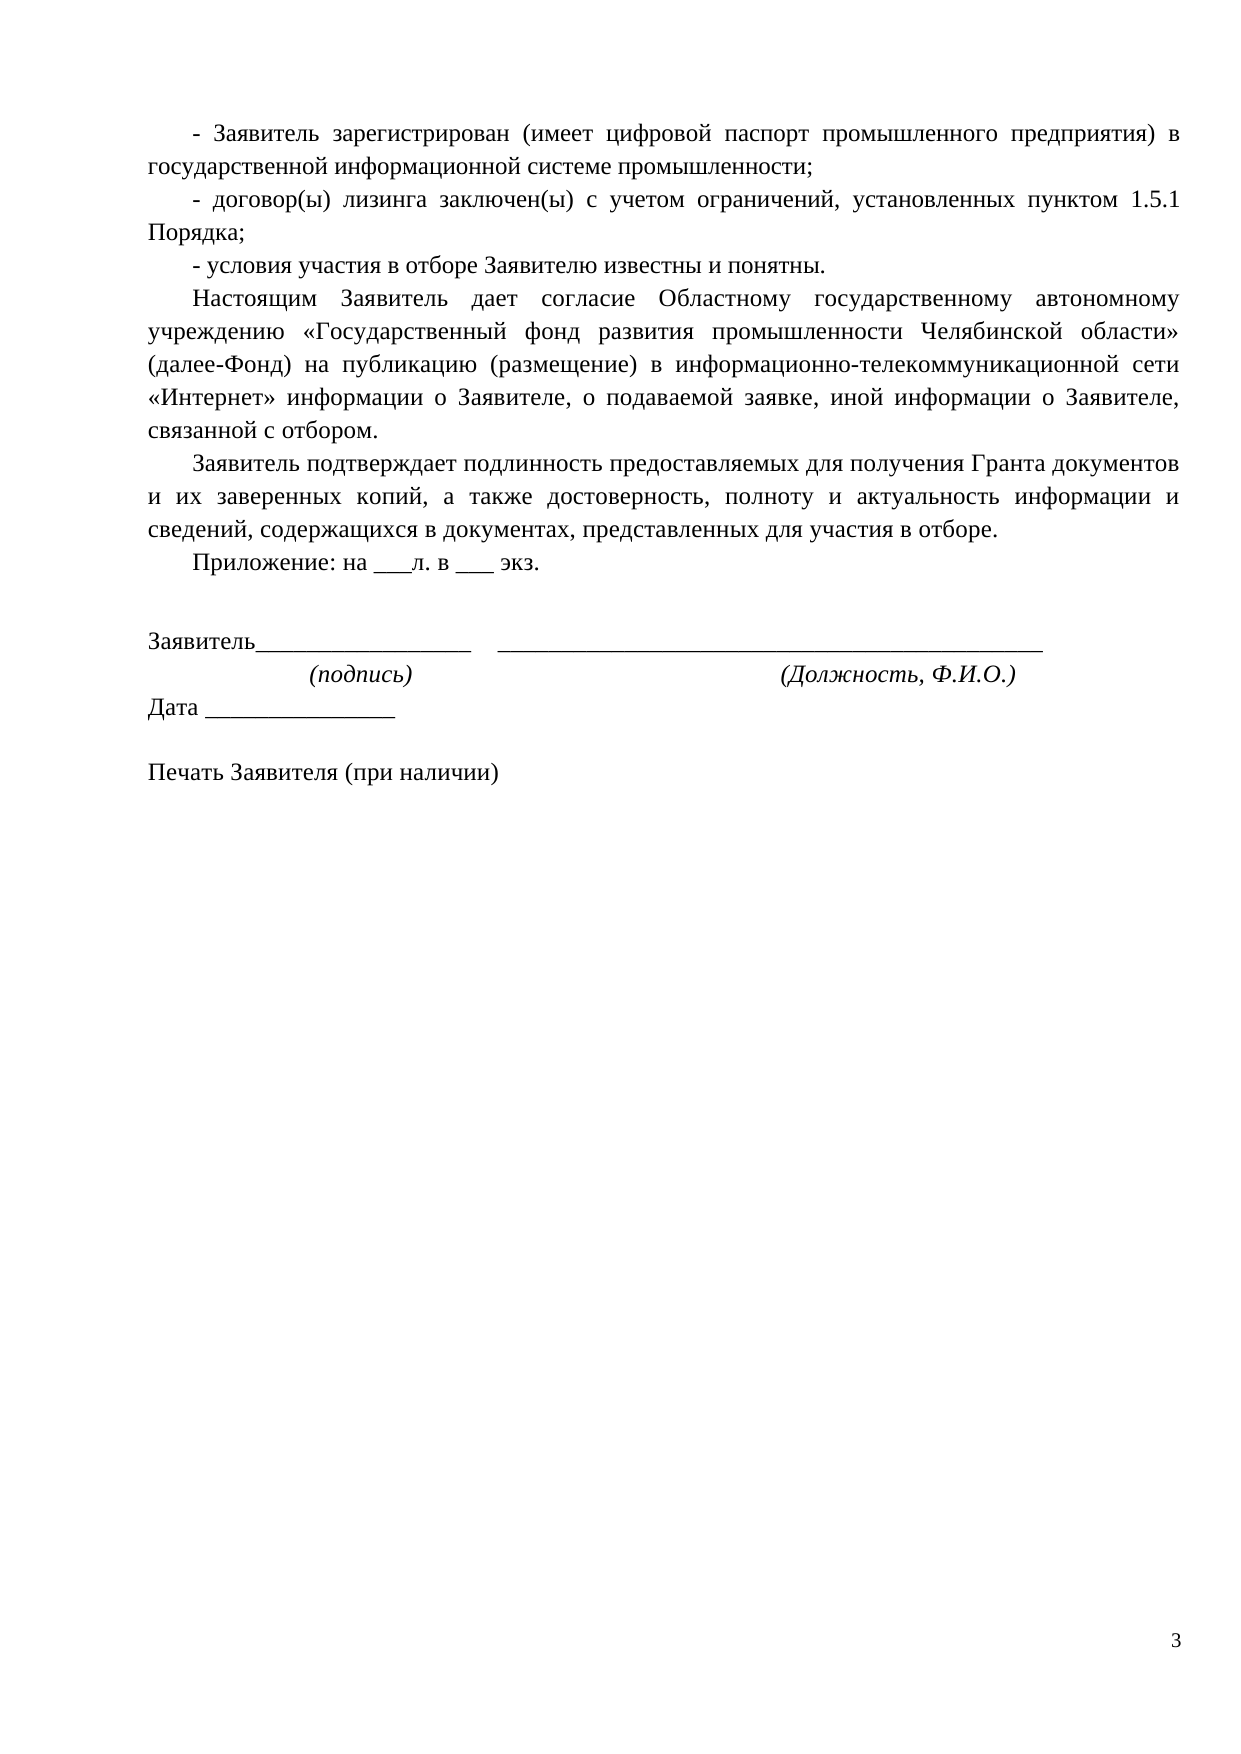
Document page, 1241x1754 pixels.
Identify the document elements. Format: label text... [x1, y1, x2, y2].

text Дата _______________ [148, 692, 1181, 753]
text Приложение: на ___л. в ___ экз. [148, 547, 1181, 576]
text Настоящим Заявитель дает согласие Областному государственному автономному учреждению «Государственный фонд развития промышленности Челябинской области» (далее-Фонд) на публикацию (размещение) в информационно-телекоммуникационной сети «Интернет» информации о Заявителе, о подаваемой заявке, иной информации о Заявителе, связанной с отбором. [148, 283, 1181, 444]
text - договор(ы) лизинга заключен(ы) с учетом ограничений, установленных пунктом 1.5.1 Порядка; [148, 184, 1181, 246]
text (подпись) (Должность, Ф.И.О.) [148, 659, 1181, 688]
text - Заявитель зарегистрирован (имеет цифровой паспорт промышленного предприятия) в государственной информационной системе промышленности; [148, 118, 1181, 180]
text - условия участия в отборе Заявителю известны и понятны. [148, 250, 1181, 279]
text Печать Заявителя (при наличии) [148, 757, 1181, 786]
text Заявитель_________________ ___________________________________________ [148, 626, 1181, 655]
text Заявитель подтверждает подлинность предоставляемых для получения Гранта документов и их заверенных копий, а также достоверность, полноту и актуальность информации и сведений, содержащихся в документах, представленных для участия в отборе. [148, 448, 1181, 543]
